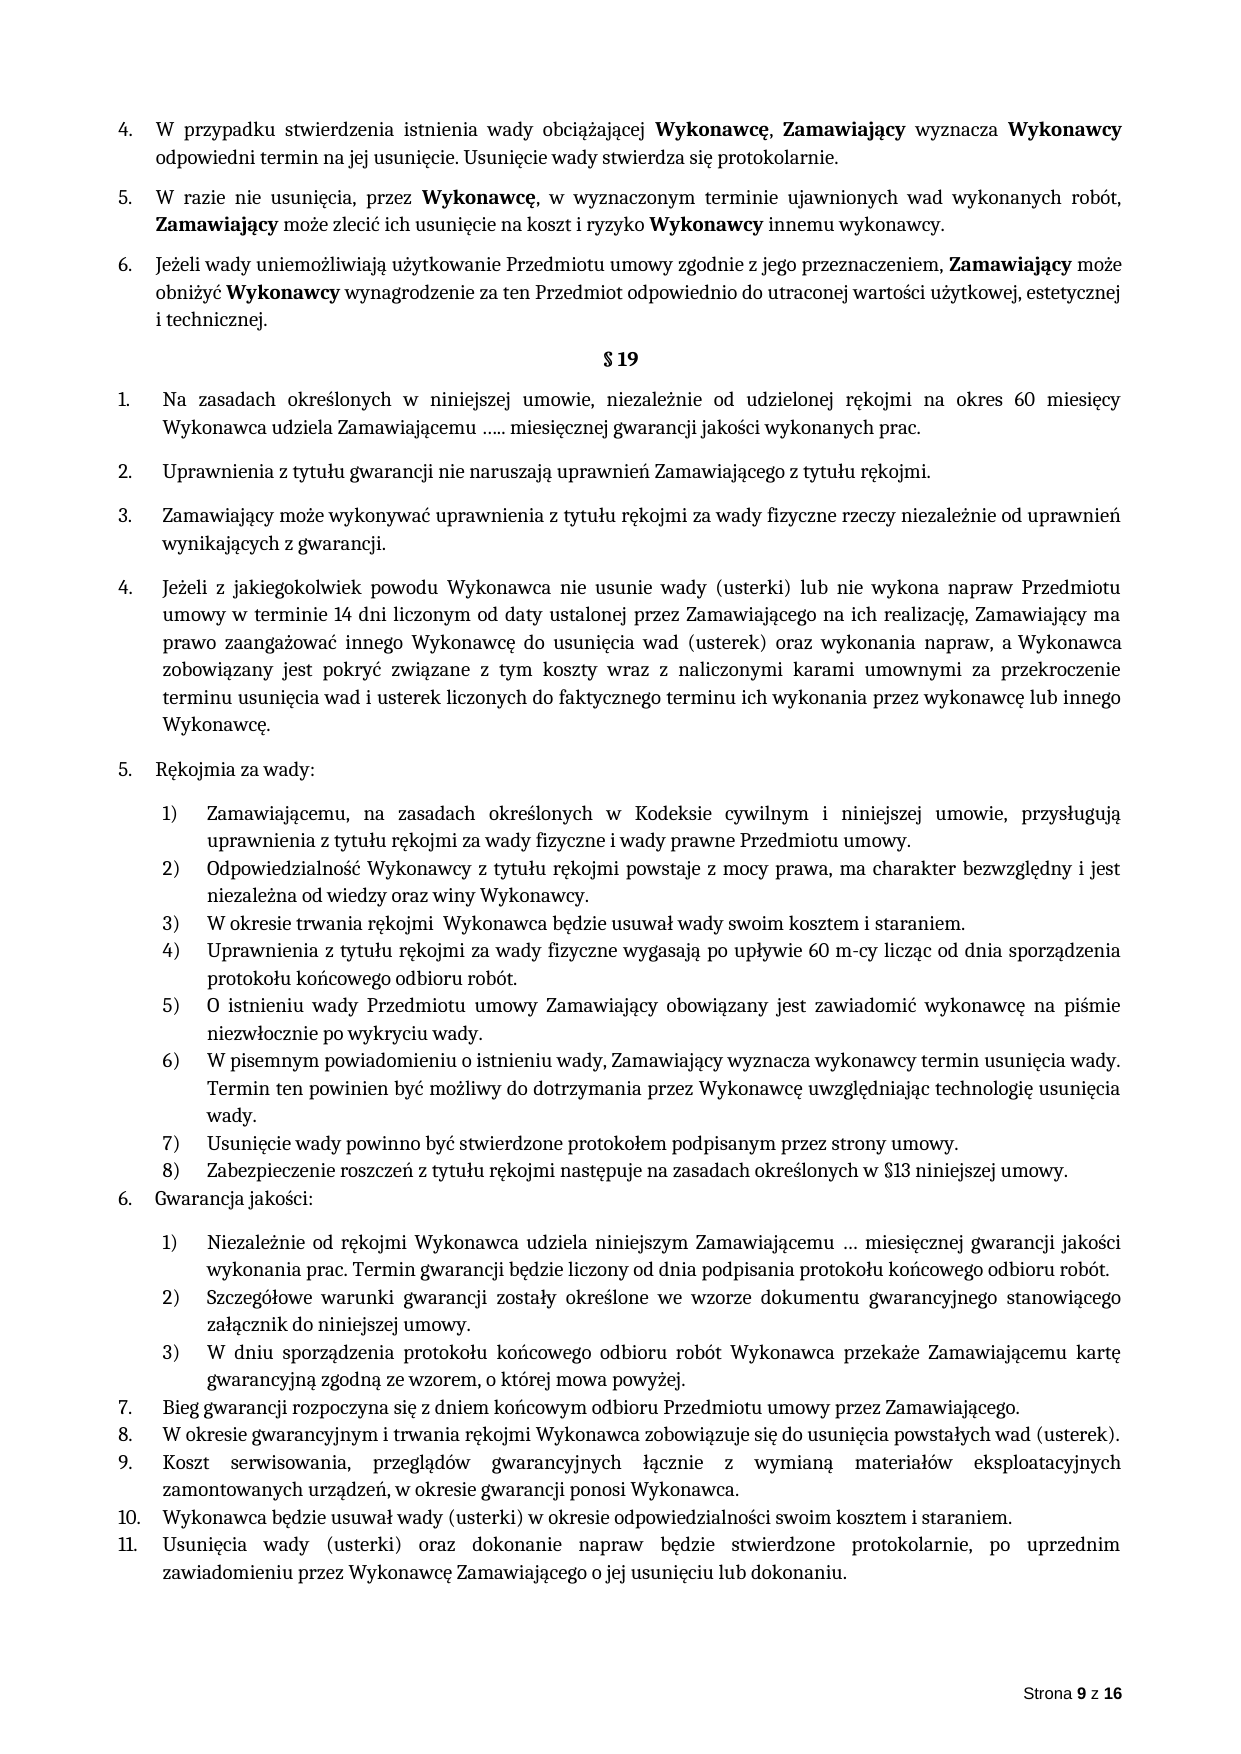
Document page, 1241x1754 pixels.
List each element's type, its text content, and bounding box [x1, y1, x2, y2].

list W okresie trwania rękojmi Wykonawca będzie usuwał wady swoim kosztem i staraniem. [162, 911, 1122, 935]
list W okresie gwarancyjnym i trwania rękojmi Wykonawca zobowiązuje się do usunięcia powstałych wad (usterek). [118, 1423, 1122, 1447]
list Usunięcia wady (usterki) oraz dokonanie napraw będzie stwierdzone protokolarnie, po uprzednim zawiadomieniu przez Wykonawcę Zamawiającego o jej usunięciu lub dokonaniu. [118, 1533, 1122, 1584]
text § 19 [118, 348, 1122, 372]
list W razie nie usunięcia, przez Wykonawcę, w wyznaczonym terminie ujawnionych wad wykonanych robót, Zamawiający może zlecić ich usunięcie na koszt i ryzyko Wykonawcy innemu wykonawcy. [118, 186, 1122, 237]
list Szczegółowe warunki gwarancji zostały określone we wzorze dokumentu gwarancyjnego stanowiącego załącznik do niniejszej umowy. [162, 1286, 1122, 1337]
list Odpowiedzialność Wykonawcy z tytułu rękojmi powstaje z mocy prawa, ma charakter bezwzględny i jest niezależna od wiedzy oraz winy Wykonawcy. [162, 856, 1122, 908]
list Zabezpieczenie roszczeń z tytułu rękojmi następuje na zasadach określonych w §13 niniejszej umowy. [162, 1159, 1122, 1183]
text 4. Jeżeli z jakiegokolwiek powodu Wykonawca nie usunie wady (usterki) lub nie wykona napraw Przedmiotu umowy w terminie 14 dni liczonym od daty ustalonej przez Zamawiającego na ich realizację, Zamawiający ma prawo zaangażować innego Wykonawcę do usunięcia wad (usterek) oraz wykonania napraw, a Wykonawca zobowiązany jest pokryć związane z tym koszty wraz z naliczonymi karami umownymi za przekroczenie terminu usunięcia wad i usterek liczonych do faktycznego terminu ich wykonania przez wykonawcę lub innego Wykonawcę. [118, 576, 1122, 737]
text 5. Rękojmia za wady: [118, 757, 1122, 781]
list Uprawnienia z tytułu rękojmi za wady fizyczne wygasają po upływie 60 m-cy licząc od dnia sporządzenia protokołu końcowego odbioru robót. [162, 939, 1122, 990]
text 3. Zamawiający może wykonywać uprawnienia z tytułu rękojmi za wady fizyczne rzeczy niezależnie od uprawnień wynikających z gwarancji. [118, 504, 1122, 555]
list Zamawiającemu, na zasadach określonych w Kodeksie cywilnym i niniejszej umowie, przysługują uprawnienia z tytułu rękojmi za wady fizyczne i wady prawne Przedmiotu umowy. [162, 801, 1122, 853]
list W dniu sporządzenia protokołu końcowego odbioru robót Wykonawca przekaże Zamawiającemu kartę gwarancyjną zgodną ze wzorem, o której mowa powyżej. [162, 1341, 1122, 1392]
text 2. Uprawnienia z tytułu gwarancji nie naruszają uprawnień Zamawiającego z tytułu rękojmi. [118, 460, 1122, 484]
list W pisemnym powiadomieniu o istnieniu wady, Zamawiający wyznacza wykonawcy termin usunięcia wady. Termin ten powinien być możliwy do dotrzymania przez Wykonawcę uwzględniając technologię usunięcia wady. [162, 1049, 1122, 1128]
list Wykonawca będzie usuwał wady (usterki) w okresie odpowiedzialności swoim kosztem i staraniem. [118, 1506, 1122, 1529]
text 6. Gwarancja jakości: [118, 1186, 1122, 1210]
list Bieg gwarancji rozpoczyna się z dniem końcowym odbioru Przedmiotu umowy przez Zamawiającego. [118, 1396, 1122, 1419]
list O istnieniu wady Przedmiotu umowy Zamawiający obowiązany jest zawiadomić wykonawcę na piśmie niezwłocznie po wykryciu wady. [162, 994, 1122, 1045]
text 1. Na zasadach określonych w niniejszej umowie, niezależnie od udzielonej rękojmi na okres 60 miesięcy Wykonawca udziela Zamawiającemu ….. miesięcznej gwarancji jakości wykonanych prac. [118, 388, 1122, 439]
list Jeżeli wady uniemożliwiają użytkowanie Przedmiotu umowy zgodnie z jego przeznaczeniem, Zamawiający może obniżyć Wykonawcy wynagrodzenie za ten Przedmiot odpowiednio do utraconej wartości użytkowej, estetycznej i technicznej. [118, 253, 1122, 332]
list Niezależnie od rękojmi Wykonawca udziela niniejszym Zamawiającemu … miesięcznej gwarancji jakości wykonania prac. Termin gwarancji będzie liczony od dnia podpisania protokołu końcowego odbioru robót. [162, 1231, 1122, 1282]
list Koszt serwisowania, przeglądów gwarancyjnych łącznie z wymianą materiałów eksploatacyjnych zamontowanych urządzeń, w okresie gwarancji ponosi Wykonawca. [118, 1451, 1122, 1502]
list Usunięcie wady powinno być stwierdzone protokołem podpisanym przez strony umowy. [162, 1131, 1122, 1155]
list W przypadku stwierdzenia istnienia wady obciążającej Wykonawcę, Zamawiający wyznacza Wykonawcy odpowiedni termin na jej usunięcie. Usunięcie wady stwierdza się protokolarnie. [118, 118, 1122, 169]
